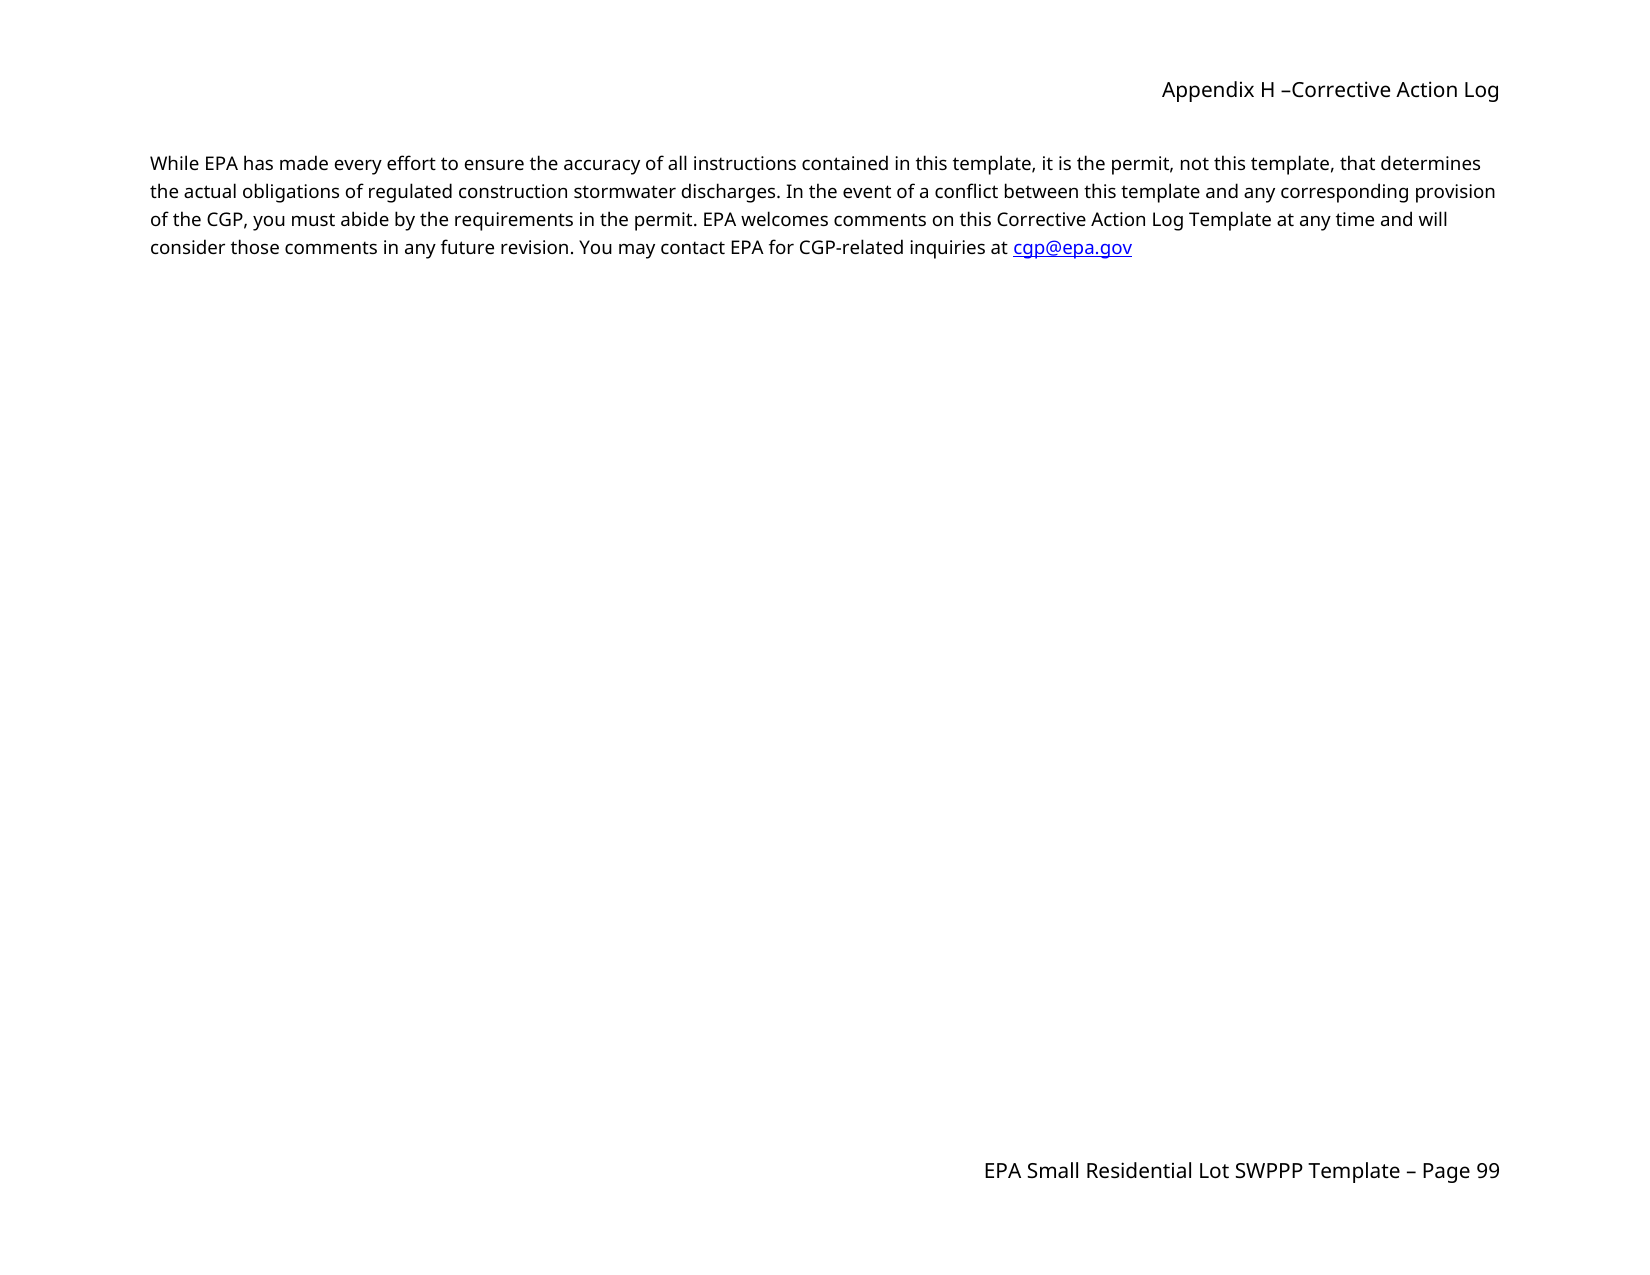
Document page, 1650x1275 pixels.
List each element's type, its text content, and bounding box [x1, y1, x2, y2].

text While EPA has made every effort to ensure the accuracy of all instructions contained in this template, it is the permit, not this template, that determines the actual obligations of regulated construction stormwater discharges. In the event of a conflict between this template and any corresponding provision of the CGP, you must abide by the requirements in the permit. EPA welcomes comments on this Corrective Action Log Template at any time and will consider those comments in any future revision. You may contact EPA for CGP-related inquiries at cgp@epa.gov [150, 150, 1500, 259]
